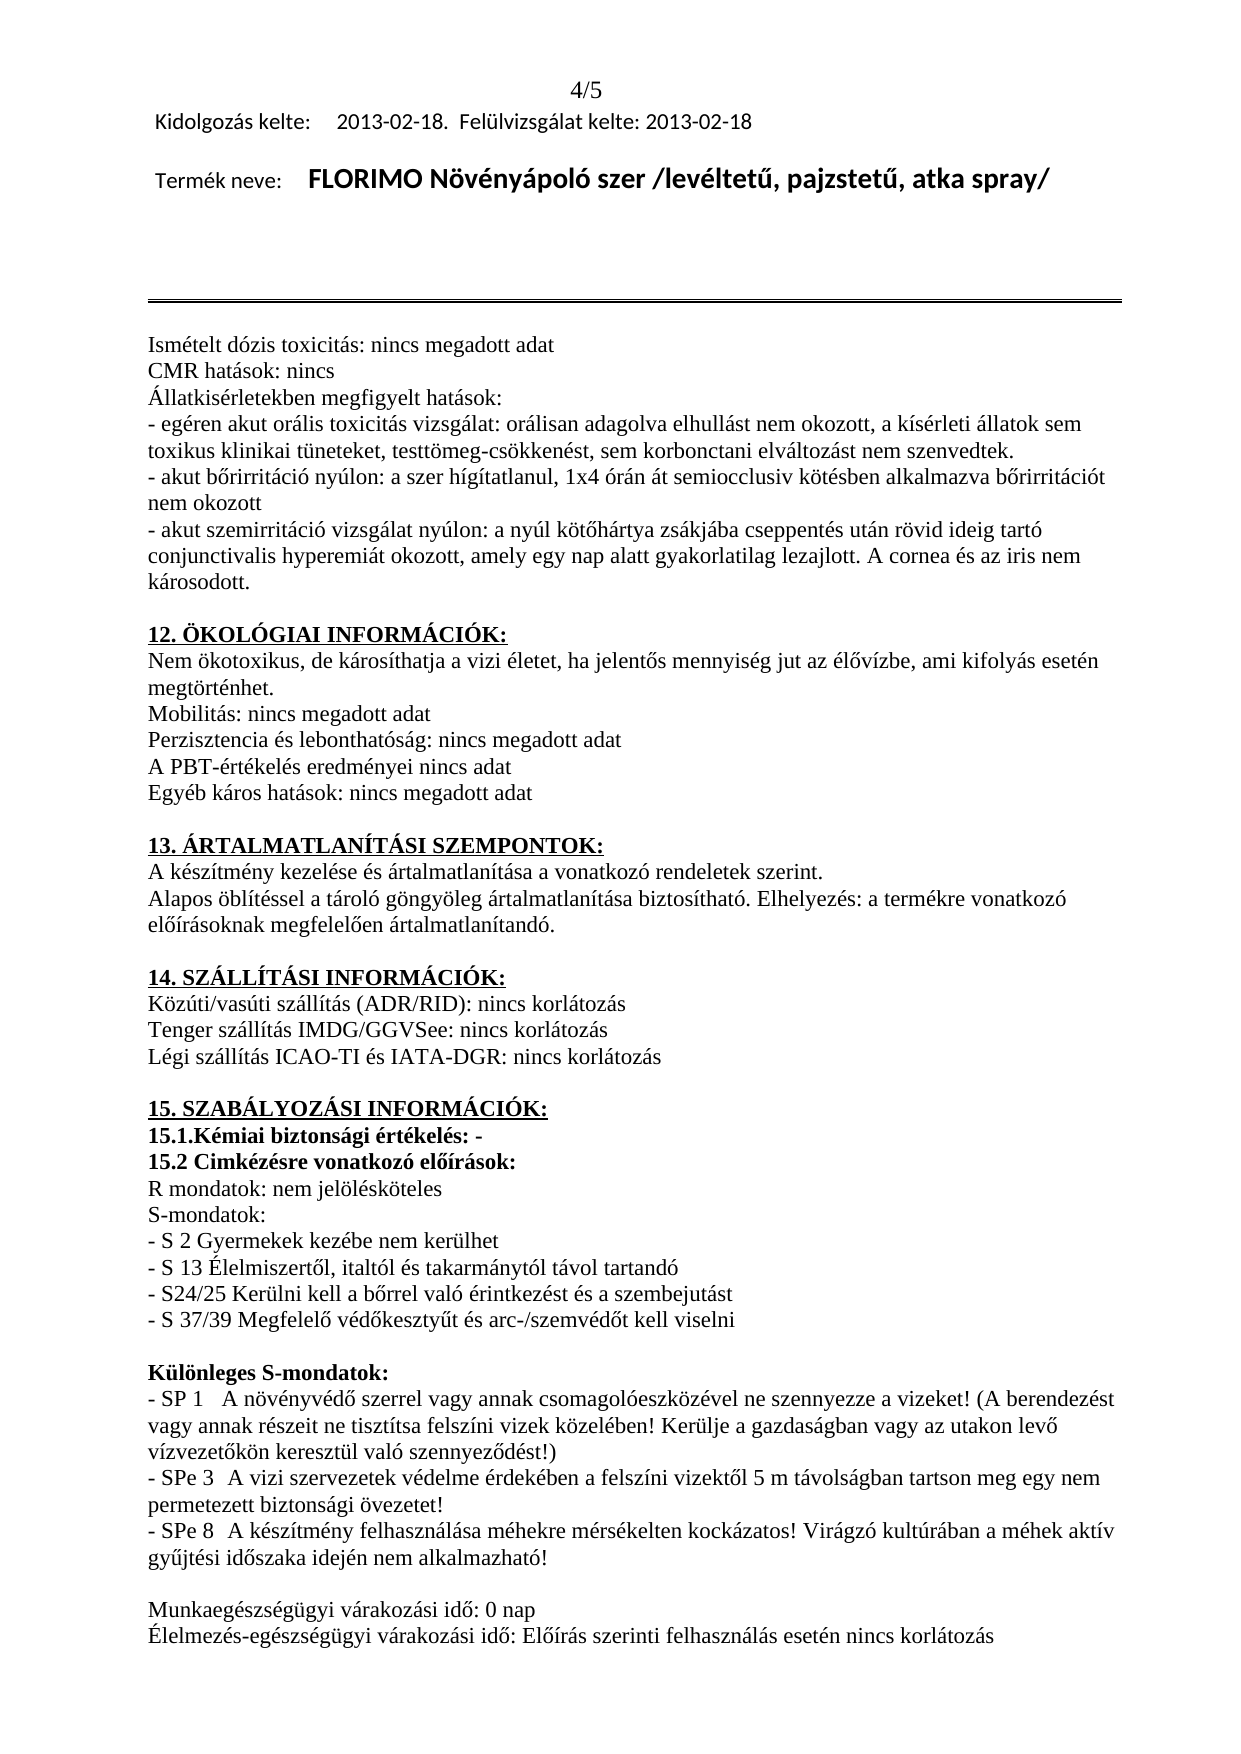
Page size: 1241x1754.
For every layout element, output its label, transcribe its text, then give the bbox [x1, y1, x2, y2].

text 13. ÁRTALMATLANÍTÁSI SZEMPONTOK: [148, 832, 1122, 858]
text - akut bőrirritáció nyúlon: a szer hígítatlanul, 1x4 órán át semiocclusiv kötésben alkalmazva bőrirritációt nem okozott [148, 463, 1122, 516]
text Munkaegészségügyi várakozási idő: 0 nap [148, 1596, 1122, 1623]
text Nem ökotoxikus, de károsíthatja a vizi életet, ha jelentős mennyiség jut az élővízbe, ami kifolyás esetén megtörténhet. [148, 647, 1122, 700]
text - egéren akut orális toxicitás vizsgálat: orálisan adagolva elhullást nem okozott, a kísérleti állatok sem toxikus klinikai tüneteket, testtömeg-csökkenést, sem korbonctani elváltozást nem szenvedtek. [148, 410, 1122, 463]
text Közúti/vasúti szállítás (ADR/RID): nincs korlátozás [148, 990, 1122, 1016]
text Élelmezés-egészségügyi várakozási idő: Előírás szerinti felhasználás esetén nincs korlátozás [148, 1623, 1122, 1649]
text - SPe 8 A készítmény felhasználása méhekre mérsékelten kockázatos! Virágzó kultúrában a méhek aktív gyűjtési időszaka idején nem alkalmazható! [148, 1517, 1122, 1570]
text 15. SZABÁLYOZÁSI INFORMÁCIÓK: [148, 1096, 1122, 1122]
text Alapos öblítéssel a tároló göngyöleg ártalmatlanítása biztosítható. Elhelyezés: a termékre vonatkozó előírásoknak megfelelően ártalmatlanítandó. [148, 885, 1122, 937]
text A készítmény kezelése és ártalmatlanítása a vonatkozó rendeletek szerint. [148, 858, 1122, 885]
text R mondatok: nem jelölésköteles [148, 1174, 1122, 1201]
text Állatkisérletekben megfigyelt hatások: [148, 384, 1122, 410]
text - S24/25 Kerülni kell a bőrrel való érintkezést és a szembejutást [148, 1280, 1122, 1306]
text - SP 1 A növényvédő szerrel vagy annak csomagolóeszközével ne szennyezze a vizeket! (A berendezést vagy annak részeit ne tisztítsa felszíni vizek közelében! Kerülje a gazdaságban vagy az utakon levő vízvezetőkön keresztül való szennyeződést!) [148, 1385, 1122, 1464]
text - S 2 Gyermekek kezébe nem kerülhet [148, 1227, 1122, 1254]
text 15.2 Cimkézésre vonatkozó előírások: [148, 1148, 1122, 1174]
text - S 13 Élelmiszertől, italtól és takarmánytól távol tartandó [148, 1254, 1122, 1280]
text S-mondatok: [148, 1201, 1122, 1227]
text Légi szállítás ICAO-TI és IATA-DGR: nincs korlátozás [148, 1043, 1122, 1069]
text 15.1.Kémiai biztonsági értékelés: - [148, 1122, 1122, 1148]
text Ismételt dózis toxicitás: nincs megadott adat [148, 331, 1122, 358]
text Perzisztencia és lebonthatóság: nincs megadott adat [148, 727, 1122, 753]
text A PBT-értékelés eredményei nincs adat [148, 753, 1122, 779]
text CMR hatások: nincs [148, 358, 1122, 384]
text - S 37/39 Megfelelő védőkesztyűt és arc-/szemvédőt kell viselni [148, 1306, 1122, 1333]
text 12. ÖKOLÓGIAI INFORMÁCIÓK: [148, 621, 1122, 647]
text - SPe 3 A vizi szervezetek védelme érdekében a felszíni vizektől 5 m távolságban tartson meg egy nem permetezett biztonsági övezetet! [148, 1464, 1122, 1517]
text Különleges S-mondatok: [148, 1359, 1122, 1385]
text 14. SZÁLLÍTÁSI INFORMÁCIÓK: [148, 964, 1122, 990]
text - akut szemirritáció vizsgálat nyúlon: a nyúl kötőhártya zsákjába cseppentés után rövid ideig tartó conjunctivalis hyperemiát okozott, amely egy nap alatt gyakorlatilag lezajlott. A cornea és az iris nem károsodott. [148, 516, 1122, 595]
text Mobilitás: nincs megadott adat [148, 700, 1122, 727]
text Egyéb káros hatások: nincs megadott adat [148, 779, 1122, 806]
text Tenger szállítás IMDG/GGVSee: nincs korlátozás [148, 1016, 1122, 1043]
